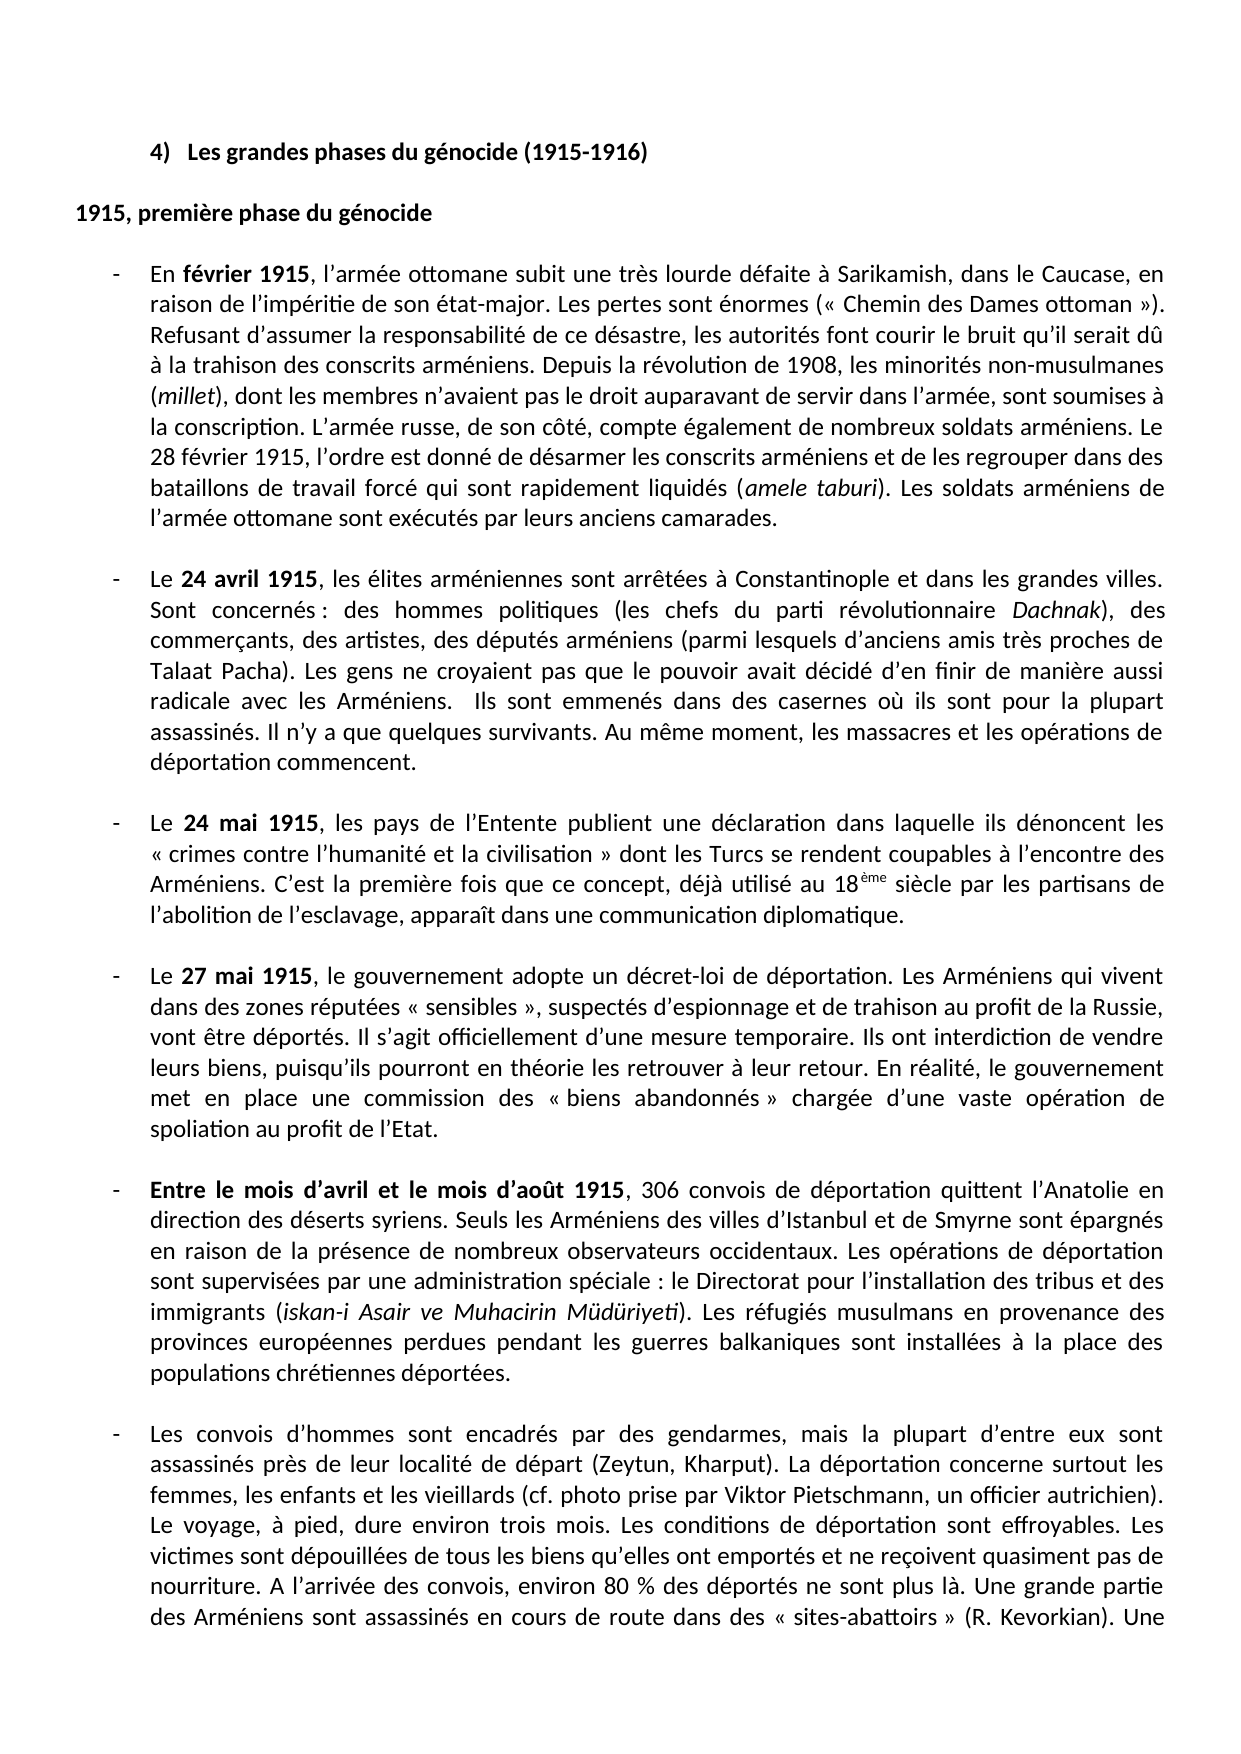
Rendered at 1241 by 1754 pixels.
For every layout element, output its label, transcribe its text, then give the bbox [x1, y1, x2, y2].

text 1915, première phase du génocide [75, 197, 1165, 228]
list En février 1915, l’armée ottomane subit une très lourde défaite à Sarikamish, dans le Caucase, en raison de l’impéritie de son état-major. Les pertes sont énormes (« Chemin des Dames ottoman »). Refusant d’assumer la responsabilité de ce désastre, les autorités font courir le bruit qu’il serait dû à la trahison des conscrits arméniens. Depuis la révolution de 1908, les minorités non-musulmanes (millet), dont les membres n’avaient pas le droit auparavant de servir dans l’armée, sont soumises à la conscription. L’armée russe, de son côté, compte également de nombreux soldats arméniens. Le 28 février 1915, l’ordre est donné de désarmer les conscrits arméniens et de les regrouper dans des bataillons de travail forcé qui sont rapidement liquidés (amele taburi). Les soldats arméniens de l’armée ottomane sont exécutés par leurs anciens camarades. [112, 258, 1165, 533]
list Le 24 avril 1915, les élites arméniennes sont arrêtées à Constantinople et dans les grandes villes. Sont concernés : des hommes politiques (les chefs du parti révolutionnaire Dachnak), des commerçants, des artistes, des députés arméniens (parmi lesquels d’anciens amis très proches de Talaat Pacha). Les gens ne croyaient pas que le pouvoir avait décidé d’en finir de manière aussi radicale avec les Arméniens. Ils sont emmenés dans des casernes où ils sont pour la plupart assassinés. Il n’y a que quelques survivants. Au même moment, les massacres et les opérations de déportation commencent. [112, 563, 1165, 777]
list Les grandes phases du génocide (1915-1916) [150, 136, 1165, 167]
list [112, 1418, 1165, 1632]
list Le 27 mai 1915, le gouvernement adopte un décret-loi de déportation. Les Arméniens qui vivent dans des zones réputées « sensibles », suspectés d’espionnage et de trahison au profit de la Russie, vont être déportés. Il s’agit officiellement d’une mesure temporaire. Ils ont interdiction de vendre leurs biens, puisqu’ils pourront en théorie les retrouver à leur retour. En réalité, le gouvernement met en place une commission des « biens abandonnés » chargée d’une vaste opération de spoliation au profit de l’Etat. [112, 960, 1165, 1143]
list Le 24 mai 1915, les pays de l’Entente publient une déclaration dans laquelle ils dénoncent les « crimes contre l’humanité et la civilisation » dont les Turcs se rendent coupables à l’encontre des Arméniens. C’est la première fois que ce concept, déjà utilisé au 18ème siècle par les partisans de l’abolition de l’esclavage, apparaît dans une communication diplomatique. [112, 807, 1165, 929]
list Entre le mois d’avril et le mois d’août 1915, 306 convois de déportation quittent l’Anatolie en direction des déserts syriens. Seuls les Arméniens des villes d’Istanbul et de Smyrne sont épargnés en raison de la présence de nombreux observateurs occidentaux. Les opérations de déportation sont supervisées par une administration spéciale : le Directorat pour l’installation des tribus et des immigrants (iskan-i Asair ve Muhacirin Müdüriyeti). Les réfugiés musulmans en provenance des provinces européennes perdues pendant les guerres balkaniques sont installées à la place des populations chrétiennes déportées. [112, 1174, 1165, 1387]
